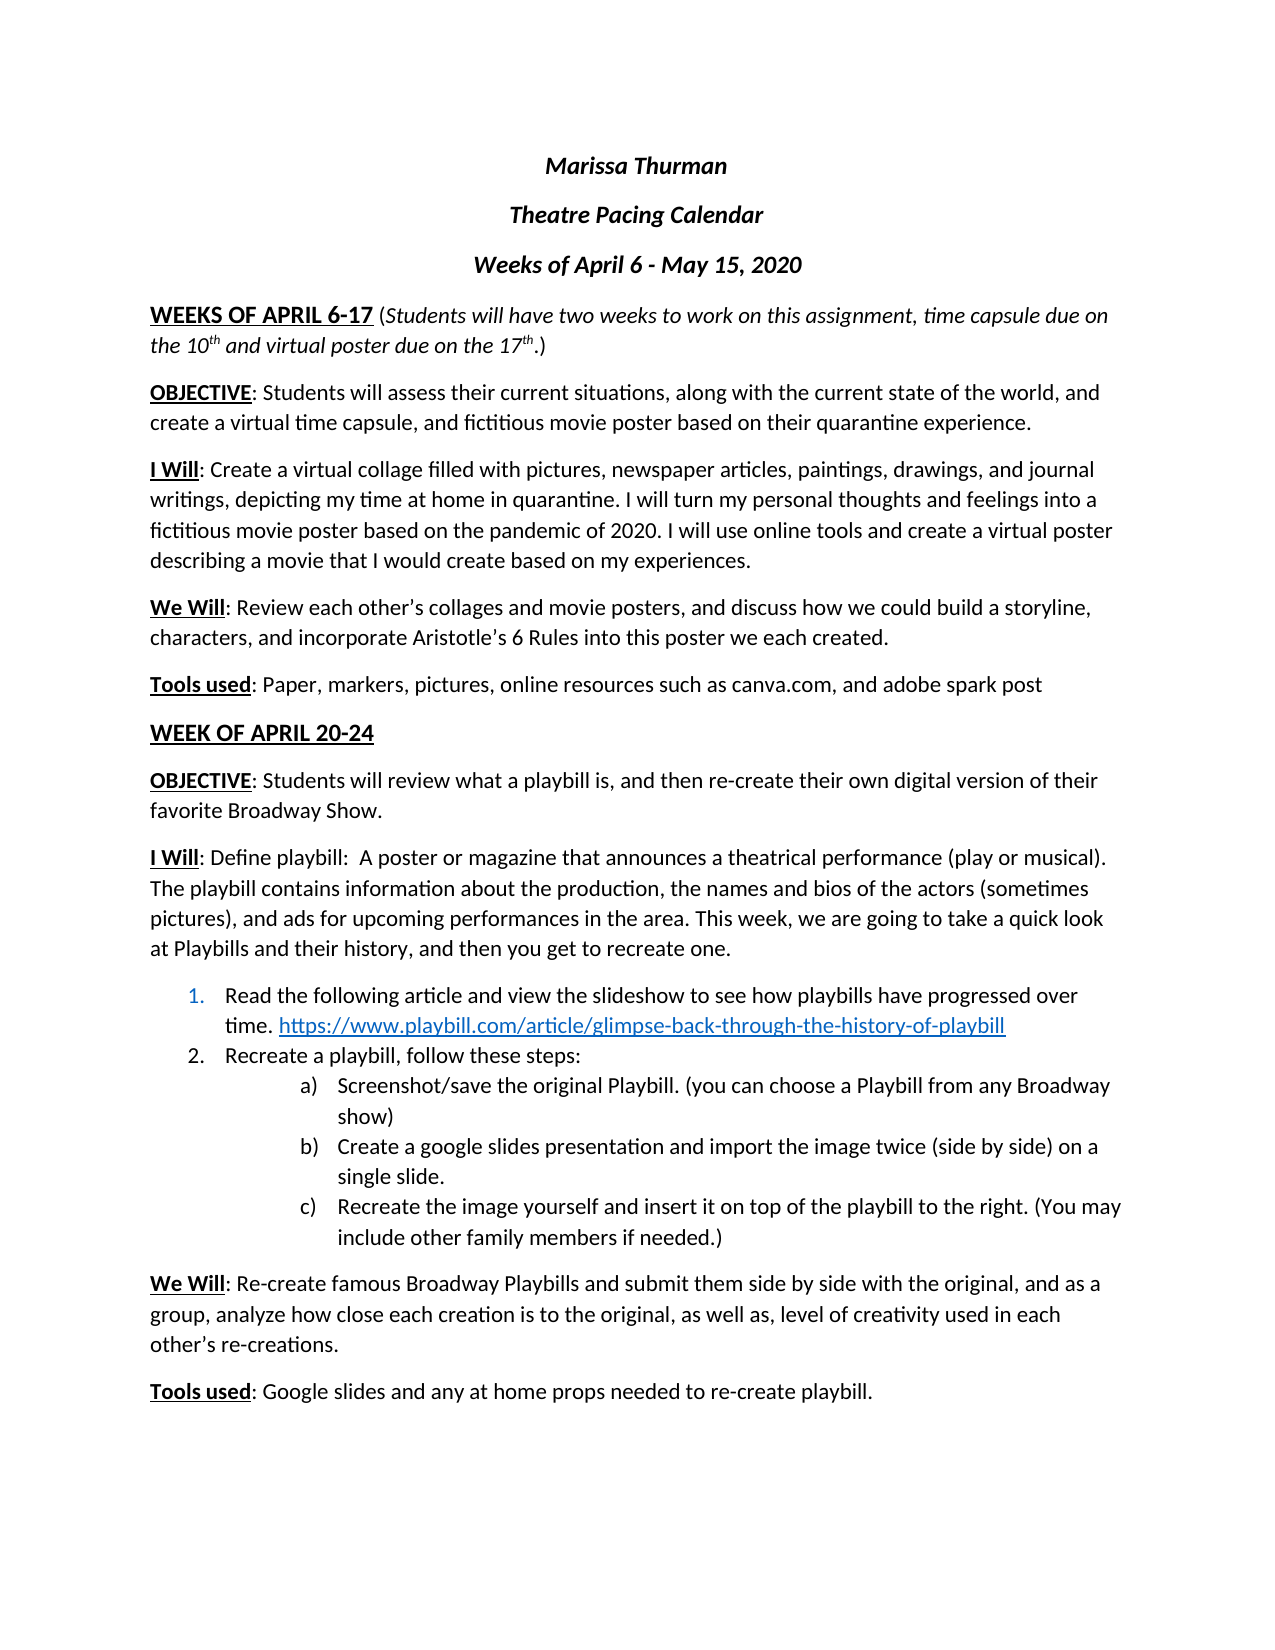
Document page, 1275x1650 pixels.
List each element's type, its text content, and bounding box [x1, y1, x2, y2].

text WEEK OF APRIL 20-24 [150, 717, 1125, 747]
text Theatre Pacing Calendar [150, 199, 1125, 230]
text I Will: Define playbill: A poster or magazine that announces a theatrical performance (play or musical). The playbill contains information about the production, the names and bios of the actors (sometimes pictures), and ads for upcoming performances in the area. This week, we are going to take a quick look at Playbills and their history, and then you get to recreate one. [150, 843, 1125, 962]
text Tools used: Google slides and any at home props needed to re-create playbill. [150, 1377, 1125, 1405]
text OBJECTIVE: Students will assess their current situations, along with the current state of the world, and create a virtual time capsule, and fictitious movie poster based on their quarantine experience. [150, 378, 1125, 437]
text OBJECTIVE: Students will review what a playbill is, and then re-create their own digital version of their favorite Broadway Show. [150, 766, 1125, 825]
list Recreate a playbill, follow these steps: [187, 1041, 1125, 1069]
text Marissa Thurman [150, 150, 1125, 181]
text WEEKS OF APRIL 6-17 (Students will have two weeks to work on this assignment, time capsule due on the 10th and virtual poster due on the 17th.) [150, 299, 1125, 359]
list Screenshot/save the original Playbill. (you can choose a Playbill from any Broadway show) [300, 1072, 1125, 1130]
list Create a google slides presentation and import the image twice (side by side) on a single slide. [300, 1132, 1125, 1190]
text We Will: Review each other’s collages and movie posters, and discuss how we could build a storyline, characters, and incorporate Aristotle’s 6 Rules into this poster we each created. [150, 593, 1125, 651]
text Tools used: Paper, markers, pictures, online resources such as canva.com, and adobe spark post [150, 670, 1125, 698]
list Recreate the image yourself and insert it on top of the playbill to the right. (You may include other family members if needed.) [300, 1192, 1125, 1251]
text Weeks of April 6 - May 15, 2020 [150, 249, 1125, 280]
text We Will: Re-create famous Broadway Playbills and submit them side by side with the original, and as a group, analyze how close each creation is to the original, as well as, level of creativity used in each other’s re-creations. [150, 1269, 1125, 1358]
text I Will: Create a virtual collage filled with pictures, newspaper articles, paintings, drawings, and journal writings, depicting my time at home in quarantine. I will turn my personal thoughts and feelings into a fictitious movie poster based on the pandemic of 2020. I will use online tools and create a virtual poster describing a movie that I would create based on my experiences. [150, 455, 1125, 574]
list Read the following article and view the slideshow to see how playbills have progressed over time. https://www.playbill.com/article/glimpse-back-through-the-history-of-playbill [187, 981, 1125, 1039]
